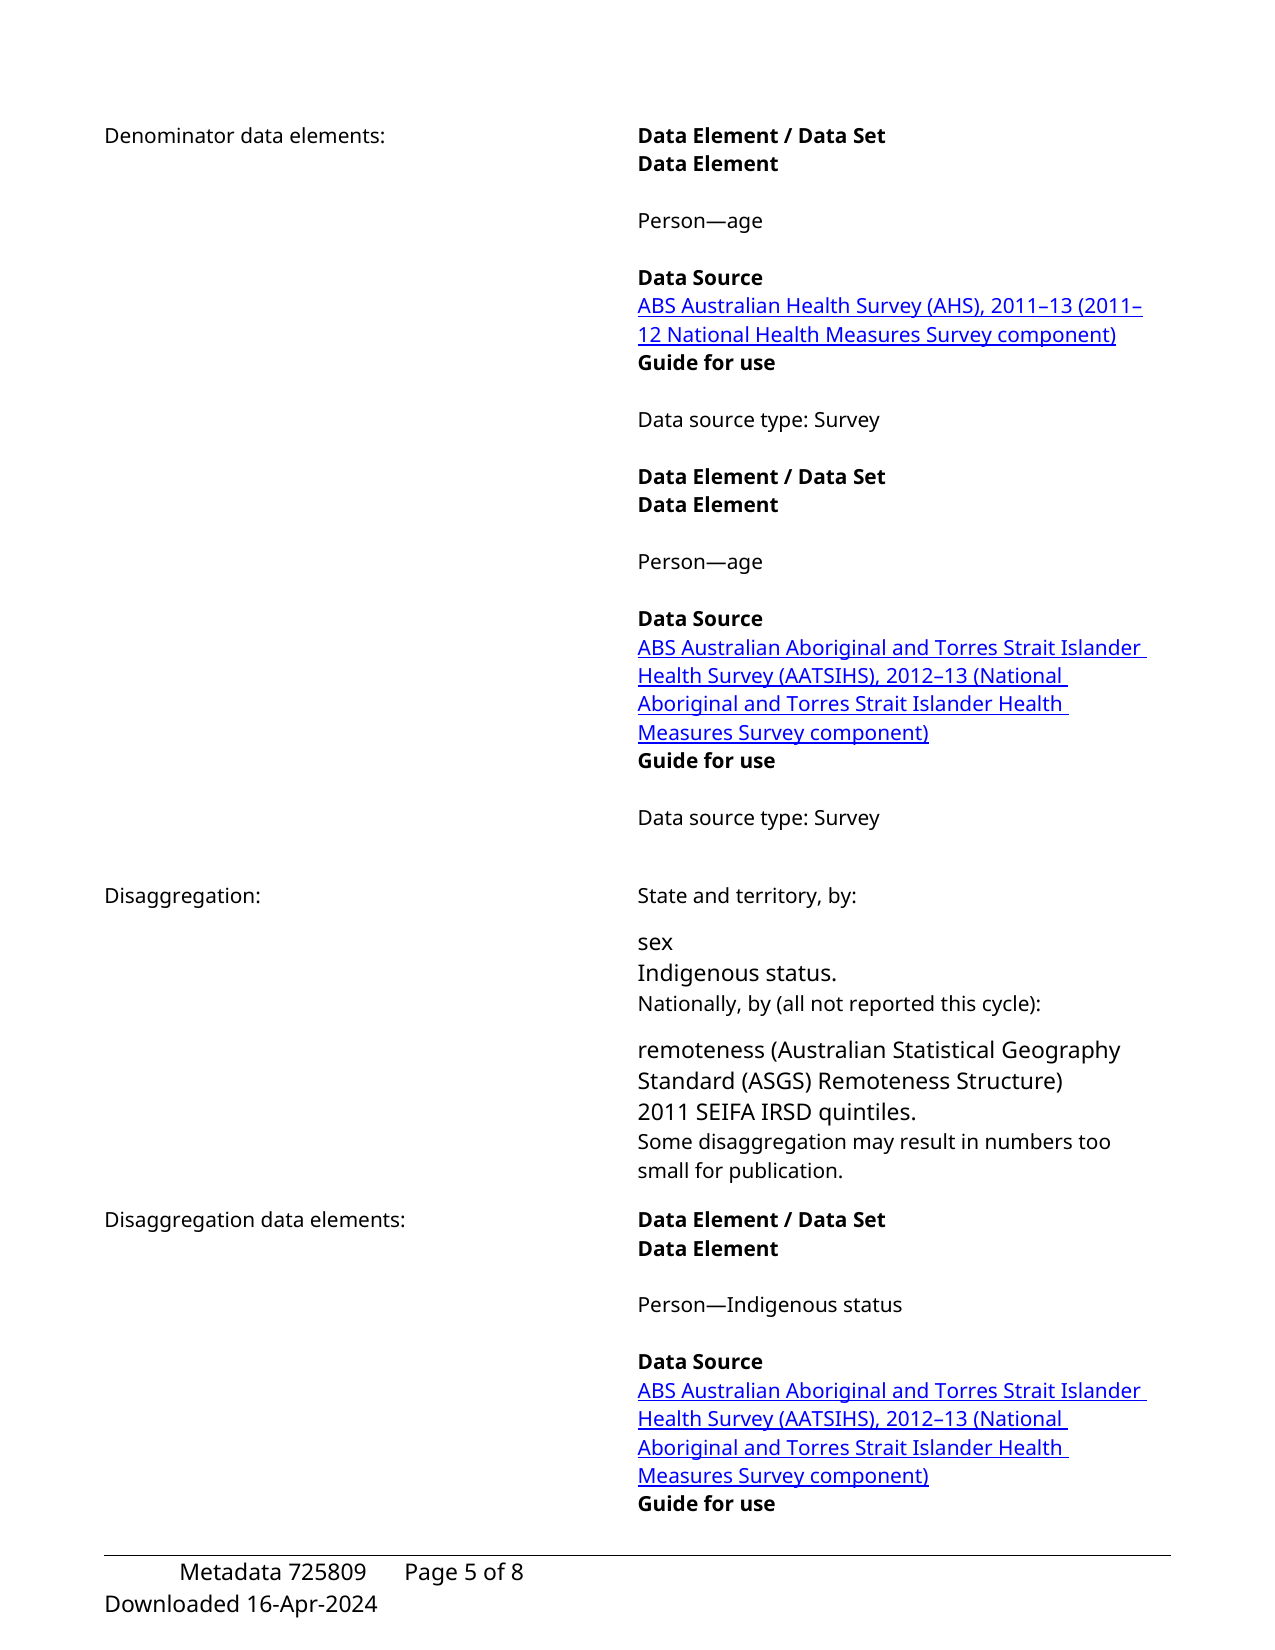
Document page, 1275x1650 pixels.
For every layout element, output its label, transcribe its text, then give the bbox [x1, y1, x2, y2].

table_cell Denominator data elements: [93, 110, 626, 871]
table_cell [93, 1195, 626, 1528]
table_cell Disaggregation: [93, 871, 626, 1195]
table_cell State and territory, by: sex Indigenous status. Nationally, by (all not reported this cycle): remoteness (Australian Statistical Geography Standard (ASGS) Remoteness Structure) 2011 SEIFA IRSD quintiles. Some disaggregation may result in numbers too small for publication. [626, 871, 1159, 1195]
table_cell Data Element / Data Set Data Element Person—age Data Source ABS Australian Health Survey (AHS), 2011–13 (2011–12 National Health Measures Survey component) Guide for use Data source type: Survey Data Element / Data Set Data Element Person—age Data Source ABS Australian Aboriginal and Torres Strait Islander Health Survey (AATSIHS), 2012–13 (National Aboriginal and Torres Strait Islander Health Measures Survey component) Guide for use Data source type: Survey [626, 110, 1159, 871]
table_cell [626, 1195, 1159, 1528]
